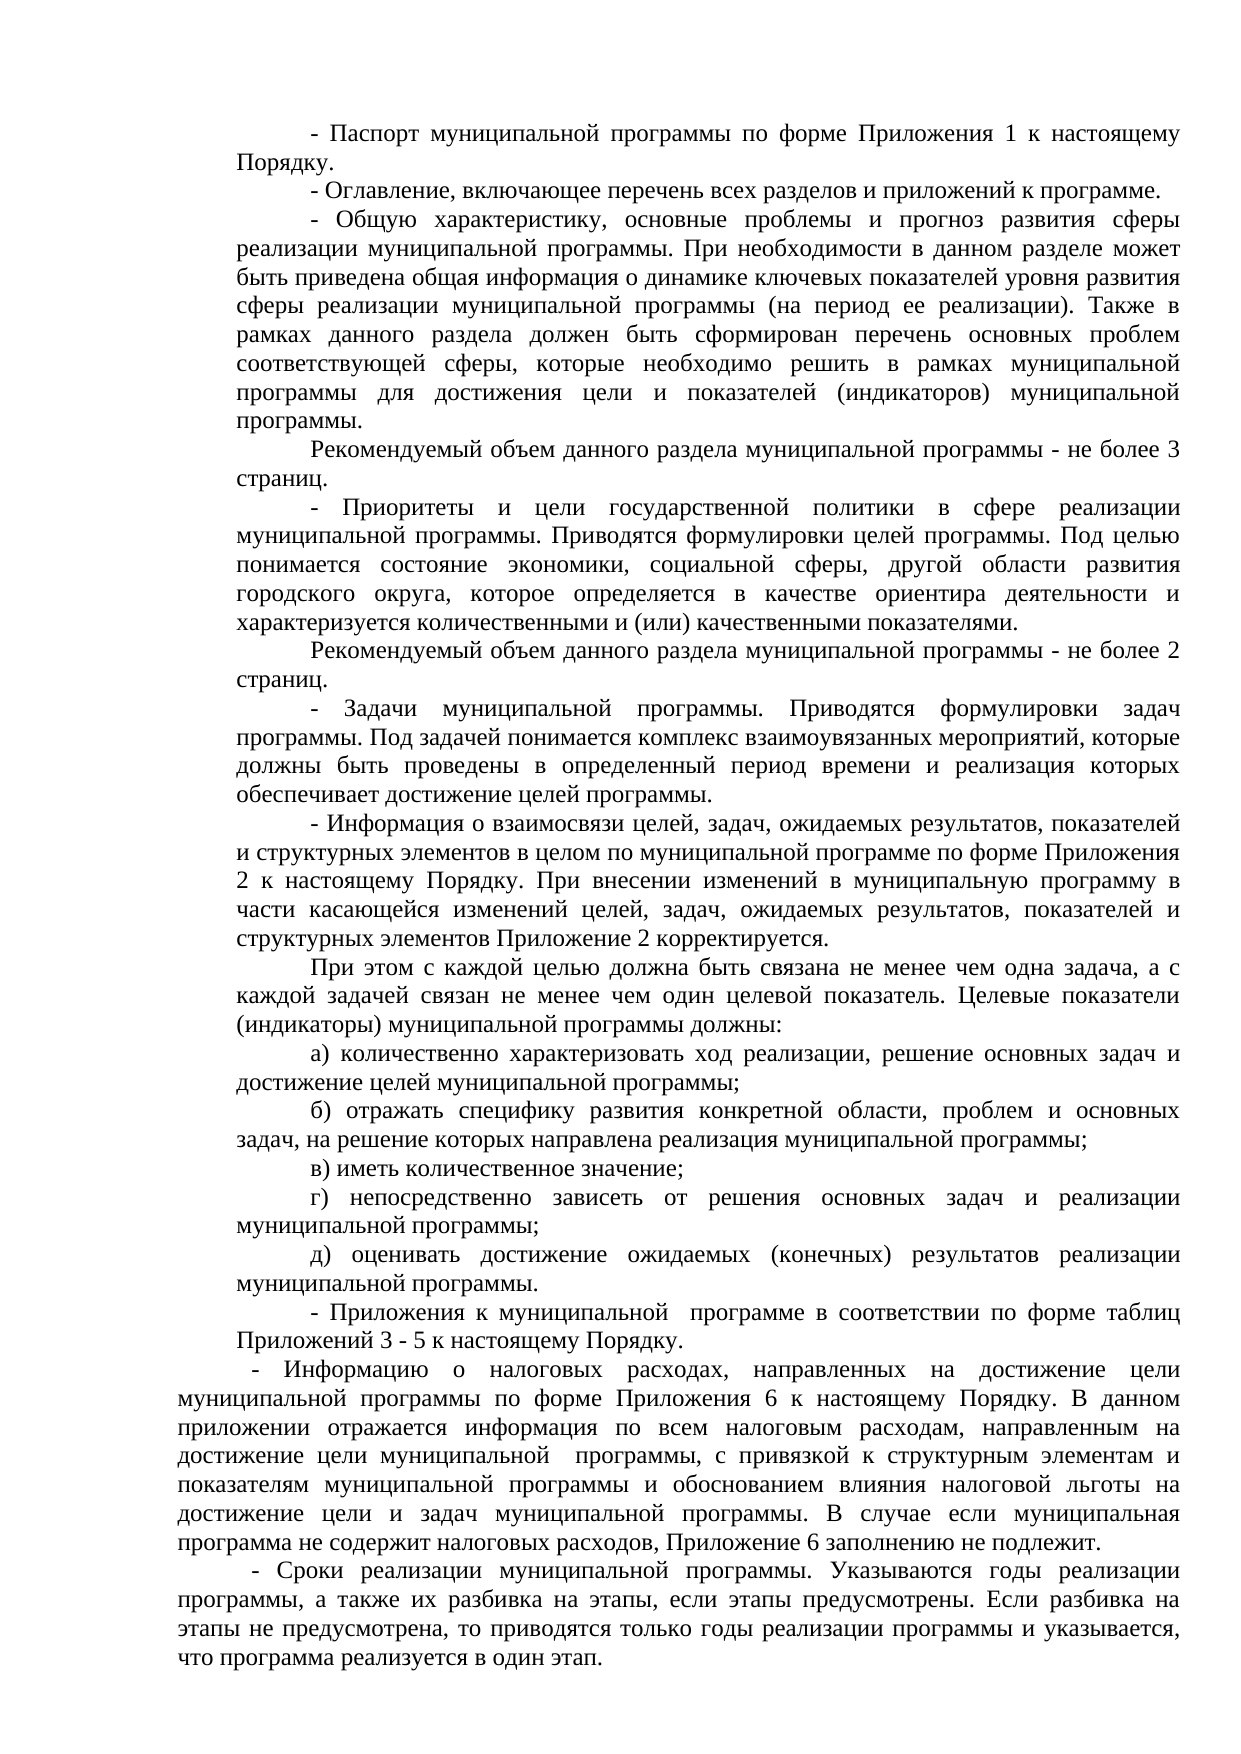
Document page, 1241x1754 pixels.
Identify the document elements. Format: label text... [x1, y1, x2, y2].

text - Приложения к муниципальной программе в соответствии по форме таблиц Приложений 3 - 5 к настоящему Порядку. [236, 1297, 1181, 1354]
list - Общую характеристику, основные проблемы и прогноз развития сферы реализации муниципальной программы. При необходимости в данном разделе может быть приведена общая информация о динамике ключевых показателей уровня развития сферы реализации муниципальной программы (на период ее реализации). Также в рамках данного раздела должен быть сформирован перечень основных проблем соответствующей сферы, которые необходимо решить в рамках муниципальной программы для достижения цели и показателей (индикаторов) муниципальной программы. [236, 204, 1181, 434]
list - Оглавление, включающее перечень всех разделов и приложений к программе. [236, 176, 1181, 204]
text - Информацию о налоговых расходах, направленных на достижение цели муниципальной программы по форме Приложения 6 к настоящему Порядку. В данном приложении отражается информация по всем налоговым расходам, направленным на достижение цели муниципальной программы, с привязкой к структурным элементам и показателям муниципальной программы и обоснованием влияния налоговой льготы на достижение цели и задач муниципальной программы. В случае если муниципальная программа не содержит налоговых расходов, Приложение 6 заполнению не подлежит. [177, 1354, 1181, 1556]
text б) отражать специфику развития конкретной области, проблем и основных задач, на решение которых направлена реализация муниципальной программы; [236, 1096, 1181, 1153]
text - Информация о взаимосвязи целей, задач, ожидаемых результатов, показателей и структурных элементов в целом по муниципальной программе по форме Приложения 2 к настоящему Порядку. При внесении изменений в муниципальную программу в части касающейся изменений целей, задач, ожидаемых результатов, показателей и структурных элементов Приложение 2 корректируется. [236, 808, 1181, 952]
list - Приоритеты и цели государственной политики в сфере реализации муниципальной программы. Приводятся формулировки целей программы. Под целью понимается состояние экономики, социальной сферы, другой области развития городского округа, которое определяется в качестве ориентира деятельности и характеризуется количественными и (или) качественными показателями. [236, 492, 1181, 636]
list - Задачи муниципальной программы. Приводятся формулировки задач программы. Под задачей понимается комплекс взаимоувязанных мероприятий, которые должны быть проведены в определенный период времени и реализация которых обеспечивает достижение целей программы. [236, 693, 1181, 808]
text - Сроки реализации муниципальной программы. Указываются годы реализации программы, а также их разбивка на этапы, если этапы предусмотрены. Если разбивка на этапы не предусмотрена, то приводятся только годы реализации программы и указывается, что программа реализуется в один этап. [177, 1556, 1181, 1671]
list Рекомендуемый объем данного раздела муниципальной программы - не более 3 страниц. [236, 434, 1181, 492]
list Рекомендуемый объем данного раздела муниципальной программы - не более 2 страниц. [236, 636, 1181, 693]
text а) количественно характеризовать ход реализации, решение основных задач и достижение целей муниципальной программы; [236, 1038, 1181, 1096]
text в) иметь количественное значение; [236, 1153, 1181, 1182]
text При этом с каждой целью должна быть связана не менее чем одна задача, а с каждой задачей связан не менее чем один целевой показатель. Целевые показатели (индикаторы) муниципальной программы должны: [236, 952, 1181, 1038]
text г) непосредственно зависеть от решения основных задач и реализации муниципальной программы; [236, 1182, 1181, 1239]
text д) оценивать достижение ожидаемых (конечных) результатов реализации муниципальной программы. [236, 1239, 1181, 1297]
list - Паспорт муниципальной программы по форме Приложения 1 к настоящему Порядку. [236, 118, 1181, 176]
